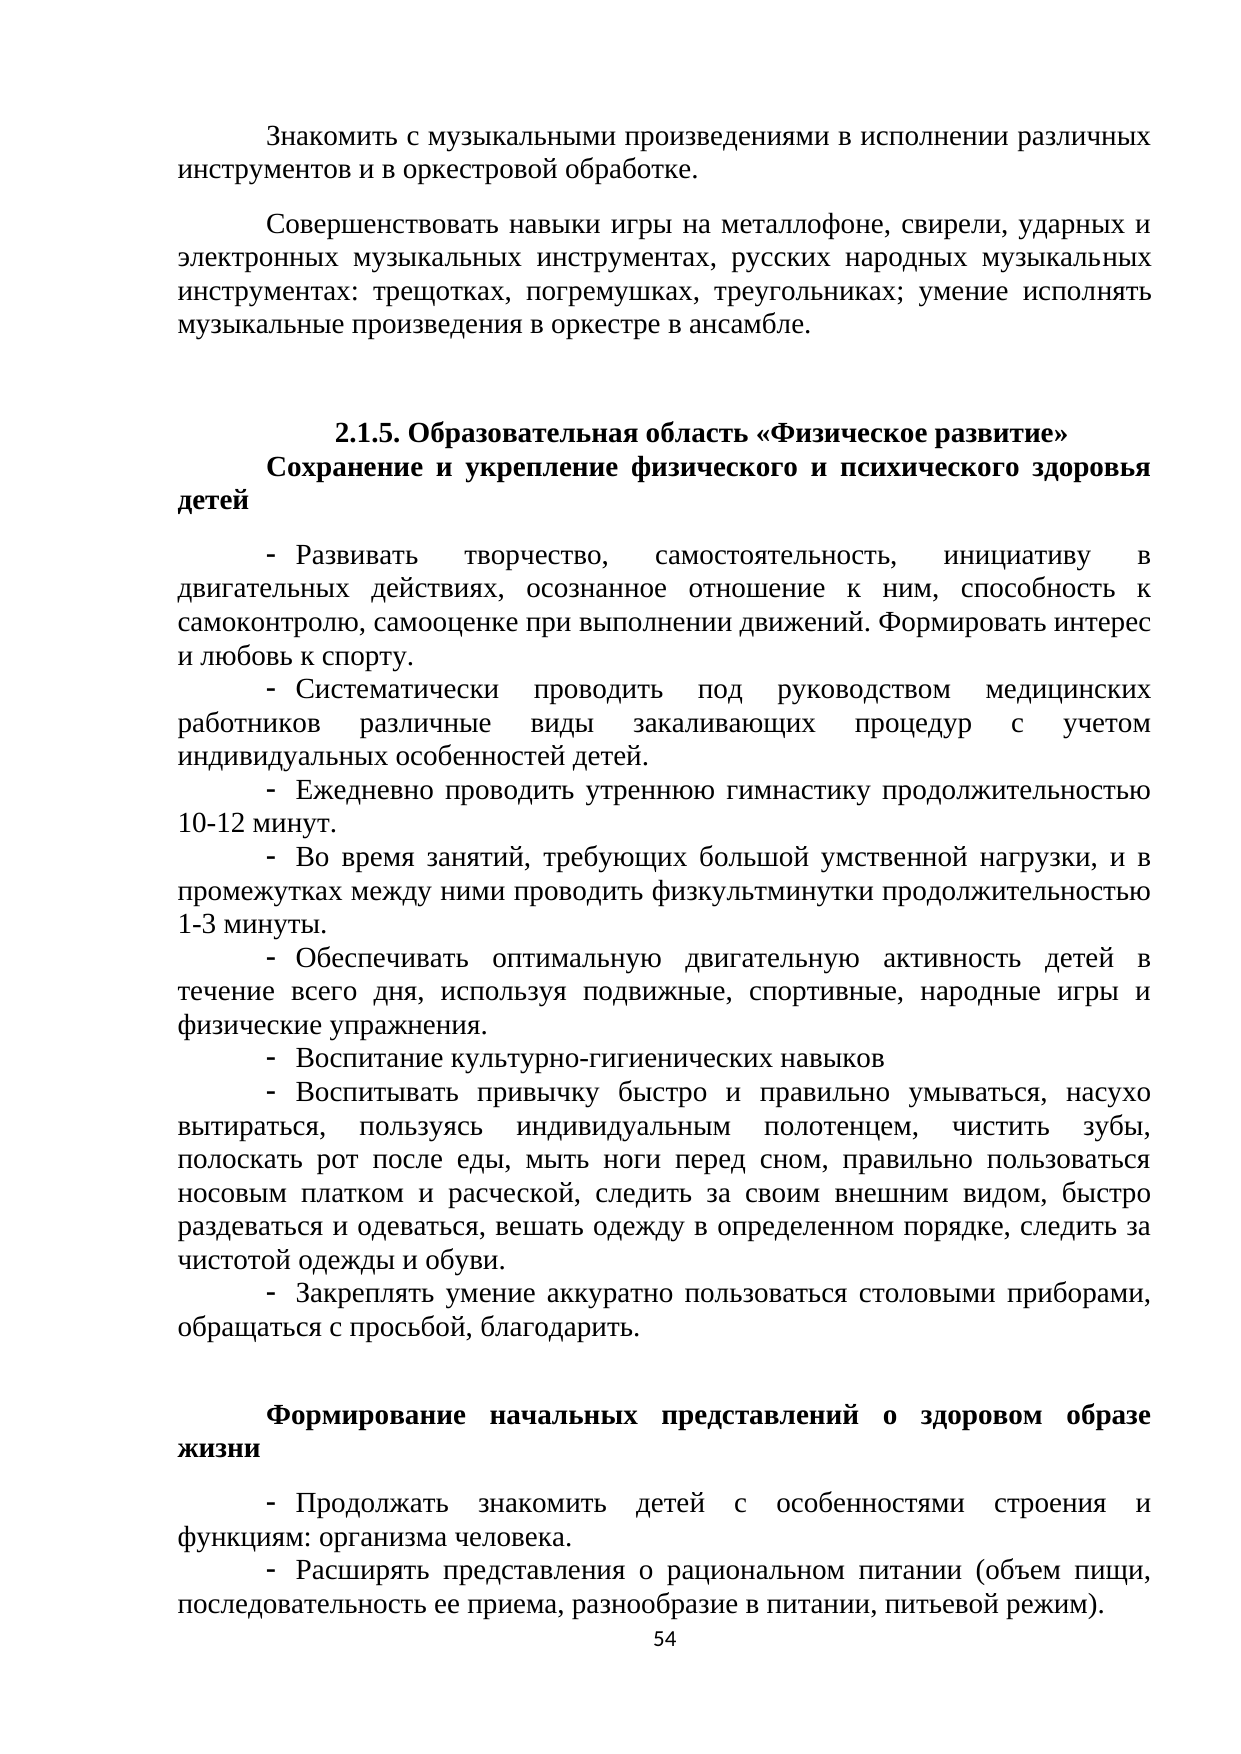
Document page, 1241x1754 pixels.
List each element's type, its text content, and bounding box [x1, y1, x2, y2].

text Сохранение и укрепление физического и психического здоровья детей [177, 449, 1152, 516]
text Формирование начальных представлений о здоровом образе жизни [177, 1397, 1152, 1464]
list Воспитание культурно-гигиенических навыков [177, 1041, 1152, 1074]
list Закреплять умение аккуратно пользоваться столовыми приборами, обращаться с просьбой, благодарить. [177, 1276, 1152, 1343]
list Развивать творчество, самостоятельность, инициативу в двигательных действиях, осознанное отношение к ним, способность к самоконтролю, самооценке при выполнении движений. Формировать интерес и любовь к спорту. [177, 537, 1152, 671]
list Воспитывать привычку быстро и правильно умываться, насухо вытираться, пользуясь индивидуальным полотенцем, чистить зубы, полоскать рот после еды, мыть ноги перед сном, правильно пользоваться носовым платком и расческой, следить за своим внешним видом, быстро раздеваться и одеваться, вешать одежду в определенном порядке, следить за чистотой одежды и обуви. [177, 1074, 1152, 1276]
list Продолжать знакомить детей с особенностями строения и функциям: организма человека. [177, 1485, 1152, 1552]
list Расширять представления о рациональном питании (объем пищи, последовательность ее приема, разнообразие в питании, питьевой режим). [177, 1552, 1152, 1619]
text Знакомить с музыкальными произведениями в исполнении различных инструментов и в оркестровой обработке. [177, 118, 1152, 185]
list Ежедневно проводить утреннюю гимнастику продолжительностью 10-12 минут. [177, 772, 1152, 839]
list Обеспечивать оптимальную двигательную активность детей в течение всего дня, используя подвижные, спортивные, народные игры и физические упражнения. [177, 940, 1152, 1041]
text Совершенствовать навыки игры на металлофоне, свирели, ударных и электронных музыкальных инструментах, русских народных музыкальных инструментах: трещотках, погремушках, треугольниках; умение исполнять музыкальные произведения в оркестре в ансамбле. [177, 206, 1152, 340]
text 2.1.5. Образовательная область «Физическое развитие» [177, 415, 1152, 449]
list Во время занятий, требующих большой умственной нагрузки, и в промежутках между ними проводить физкультминутки продолжительностью 1-3 минуты. [177, 839, 1152, 940]
list Систематически проводить под руководством медицинских работников различные виды закаливающих процедур с учетом индивидуальных особенностей детей. [177, 671, 1152, 772]
